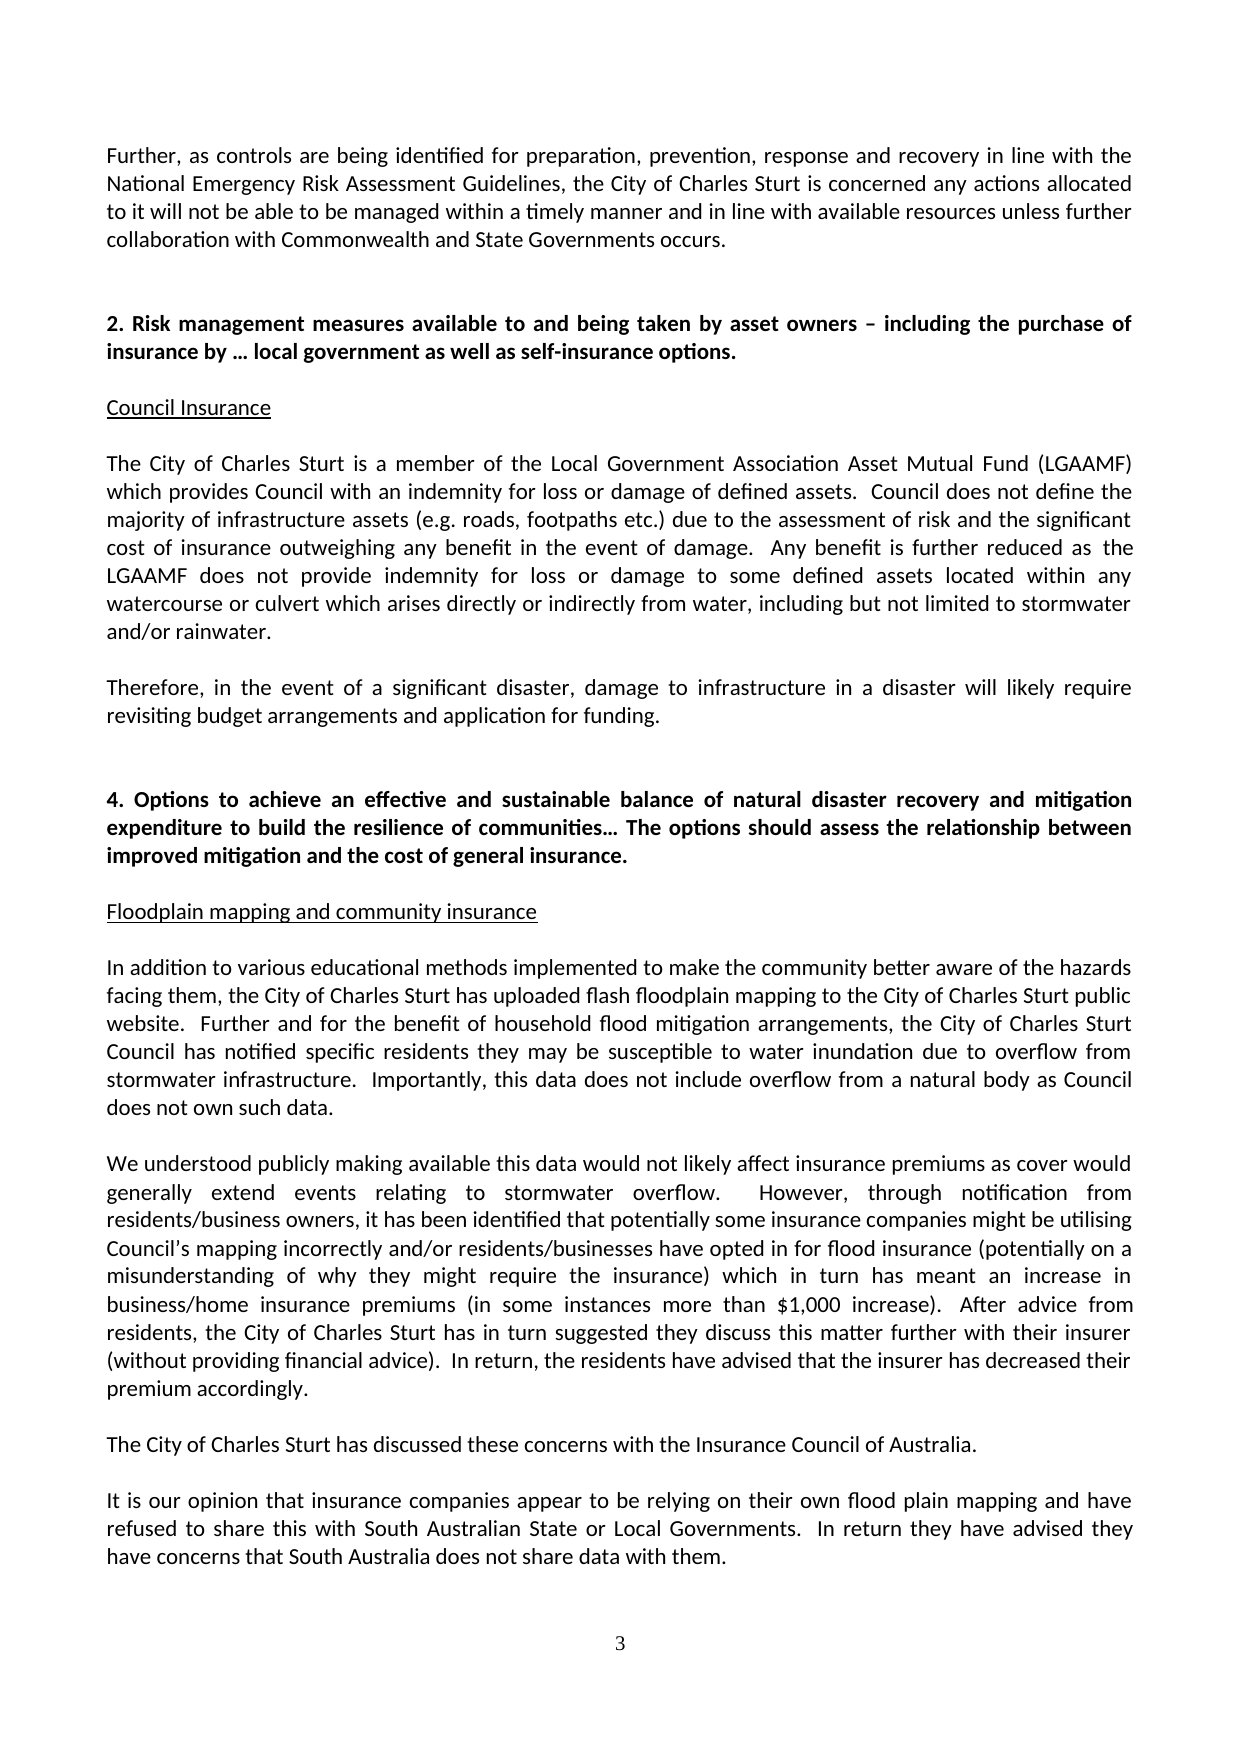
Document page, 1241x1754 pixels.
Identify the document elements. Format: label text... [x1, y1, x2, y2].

text The City of Charles Sturt has discussed these concerns with the Insurance Council of Australia. [106, 1430, 1134, 1458]
text We understood publicly making available this data would not likely affect insurance premiums as cover would generally extend events relating to stormwater overflow. However, through notification from residents/business owners, it has been identified that potentially some insurance companies might be utilising Council’s mapping incorrectly and/or residents/businesses have opted in for flood insurance (potentially on a misunderstanding of why they might require the insurance) which in turn has meant an increase in business/home insurance premiums (in some instances more than $1,000 increase). After advice from residents, the City of Charles Sturt has in turn suggested they discuss this matter further with their insurer (without providing financial advice). In return, the residents have advised that the insurer has decreased their premium accordingly. [106, 1149, 1134, 1402]
text Further, as controls are being identified for preparation, prevention, response and recovery in line with the National Emergency Risk Assessment Guidelines, the City of Charles Sturt is concerned any actions allocated to it will not be able to be managed within a timely manner and in line with available resources unless further collaboration with Commonwealth and State Governments occurs. [106, 141, 1134, 253]
text The City of Charles Sturt is a member of the Local Government Association Asset Mutual Fund (LGAAMF) which provides Council with an indemnity for loss or damage of defined assets. Council does not define the majority of infrastructure assets (e.g. roads, footpaths etc.) due to the assessment of risk and the significant cost of insurance outweighing any benefit in the event of damage. Any benefit is further reduced as the LGAAMF does not provide indemnity for loss or damage to some defined assets located within any watercourse or culvert which arises directly or indirectly from water, including but not limited to stormwater and/or rainwater. [106, 449, 1134, 645]
text 4. Options to achieve an effective and sustainable balance of natural disaster recovery and mitigation expenditure to build the resilience of communities… The options should assess the relationship between improved mitigation and the cost of general insurance. [106, 785, 1134, 869]
text Therefore, in the event of a significant disaster, damage to infrastructure in a disaster will likely require revisiting budget arrangements and application for funding. [106, 673, 1134, 729]
text 2. Risk management measures available to and being taken by asset owners – including the purchase of insurance by … local government as well as self-insurance options. [106, 309, 1134, 365]
text In addition to various educational methods implemented to make the community better aware of the hazards facing them, the City of Charles Sturt has uploaded flash floodplain mapping to the City of Charles Sturt public website. Further and for the benefit of household flood mitigation arrangements, the City of Charles Sturt Council has notified specific residents they may be susceptible to water inundation due to overflow from stormwater infrastructure. Importantly, this data does not include overflow from a natural body as Council does not own such data. [106, 953, 1134, 1122]
text Council Insurance [106, 393, 1134, 421]
text Floodplain mapping and community insurance [106, 897, 1134, 925]
text It is our opinion that insurance companies appear to be relying on their own flood plain mapping and have refused to share this with South Australian State or Local Governments. In return they have advised they have concerns that South Australia does not share data with them. [106, 1486, 1134, 1570]
